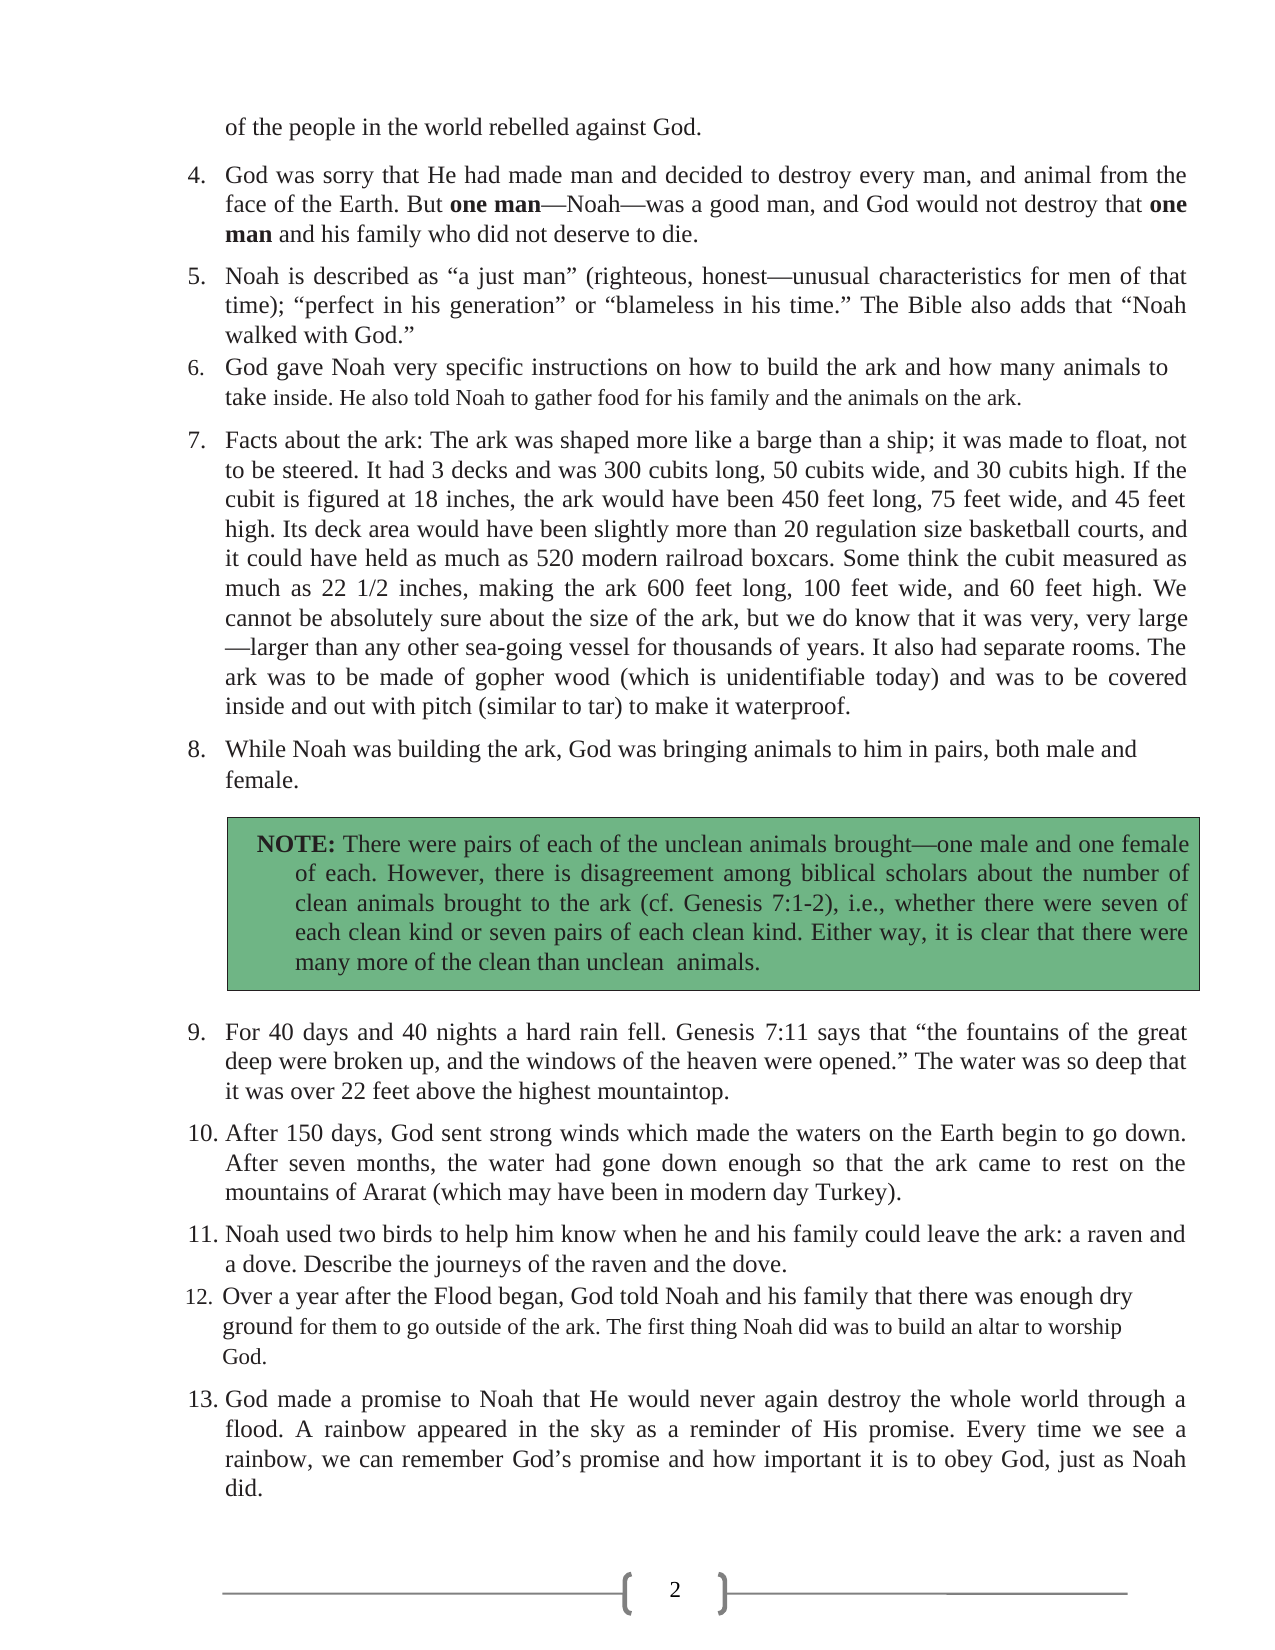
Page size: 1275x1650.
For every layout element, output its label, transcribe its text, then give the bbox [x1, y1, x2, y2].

list God was sorry that He had made man and decided to destroy every man, and animal from the face of the Earth. But one man—Noah—was a good man, and God would not destroy that one man and his family who did not deserve to die. [187, 160, 1188, 248]
list Noah is described as “a just man” (righteous, honest—unusual characteristics for men of that time); “perfect in his generation” or “blameless in his time.” The Bible also adds that “Noah walked with God.” [187, 261, 1188, 349]
list While Noah was building the ark, God was bringing animals to him in pairs, both male and female. [187, 734, 1200, 794]
list Over a year after the Flood began, God told Noah and his family that there was enough dry ground for them to go outside of the ark. The first thing Noah did was to build an altar to worship God. [184, 1280, 1149, 1371]
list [187, 112, 1188, 141]
list After 150 days, God sent strong winds which made the waters on the Earth begin to go down. After seven months, the water had gone down enough so that the ark came to rest on the mountains of Ararat (which may have been in modern day Turkey). [187, 1118, 1188, 1206]
list Facts about the ark: The ark was shaped more like a barge than a ship; it was made to float, not to be steered. It had 3 decks and was 300 cubits long, 50 cubits wide, and 30 cubits high. If the cubit is figured at 18 inches, the ark would have been 450 feet long, 75 feet wide, and 45 feet high. Its deck area would have been slightly more than 20 regulation size basketball courts, and it could have held as much as 520 modern railroad boxcars. Some think the cubit measured as much as 22 1/2 inches, making the ark 600 feet long, 100 feet wide, and 60 feet high. We cannot be absolutely sure about the size of the ark, but we do know that it was very, very large—larger than any other sea-going vessel for thousands of years. It also had separate rooms. The ark was to be made of gopher wood (which is unidentifiable today) and was to be covered inside and out with pitch (similar to tar) to make it waterproof. [187, 425, 1188, 720]
list For 40 days and 40 nights a hard rain fell. Genesis 7:11 says that “the fountains of the great deep were broken up, and the windows of the heaven were opened.” The water was so deep that it was over 22 feet above the highest mountaintop. [187, 837, 1188, 1105]
list Noah used two birds to help him know when he and his family could leave the ark: a raven and a dove. Describe the journeys of the raven and the dove. [187, 1219, 1188, 1278]
list God made a promise to Noah that He would never again destroy the whole world through a flood. A rainbow appeared in the sky as a reminder of His promise. Every time we see a rainbow, we can remember God’s promise and how important it is to obey God, just as Noah did. [187, 1384, 1188, 1502]
list God gave Noah very specific instructions on how to build the ark and how many animals to take inside. He also told Noah to gather food for his family and the animals on the ark. [187, 351, 1200, 412]
